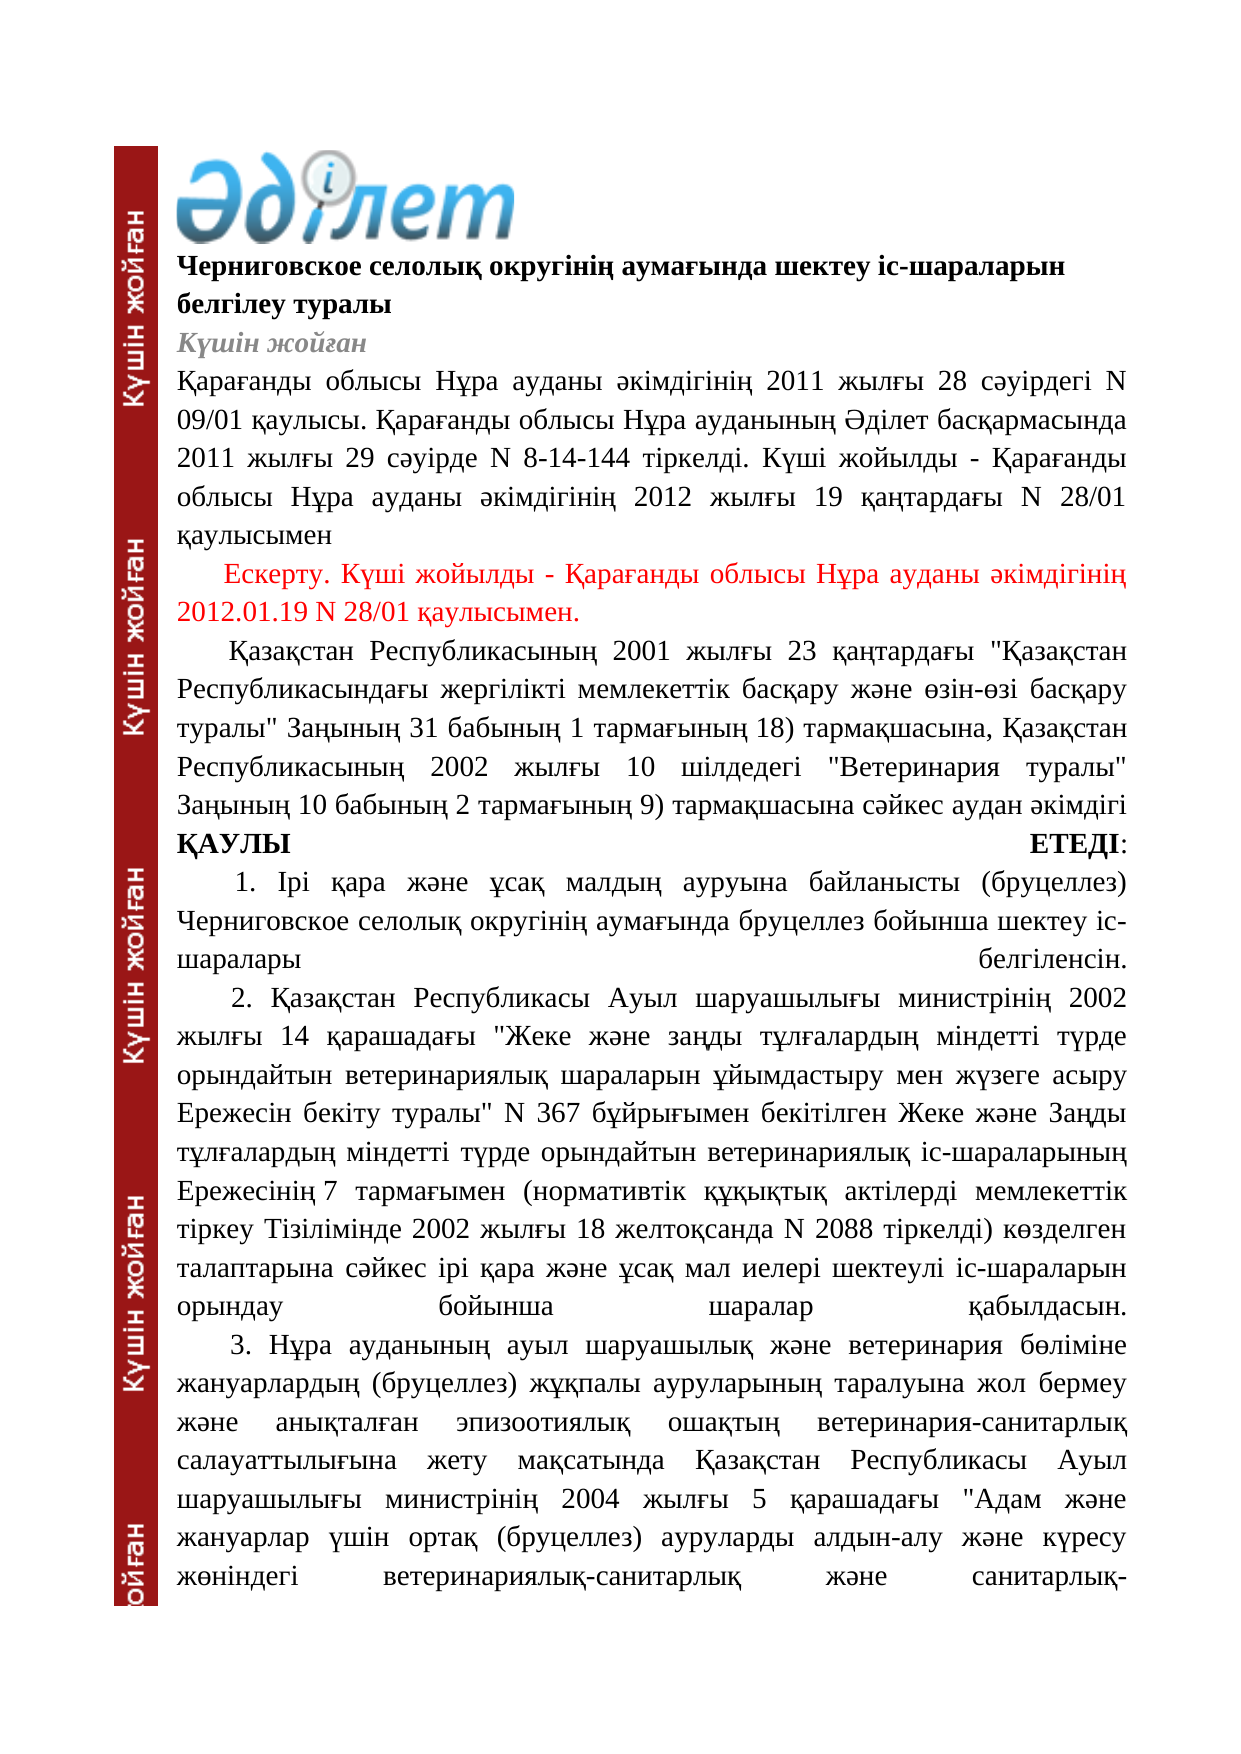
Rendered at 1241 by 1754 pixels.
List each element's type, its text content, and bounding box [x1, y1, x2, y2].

picture [114, 358, 158, 363]
picture [114, 146, 158, 248]
picture [114, 1592, 158, 1606]
text Черниговское селолық округінің аумағында шектеу іс-шараларын белгілеу туралы [112, 248, 1128, 320]
picture [114, 320, 158, 325]
picture [114, 628, 158, 633]
picture [114, 551, 158, 556]
text Күшін жойған [112, 325, 1128, 358]
text Ескерту. Күші жойылды - Қарағанды облысы Нұра ауданы әкімдігінің 2012.01.19 N 28/01 қаулысымен. [112, 556, 1128, 628]
picture [176, 150, 515, 244]
text Қарағанды облысы Нұра ауданы әкімдігінің 2011 жылғы 28 сәуірдегі N 09/01 қаулысы. Қарағанды облысы Нұра ауданының Әділет басқармасында 2011 жылғы 29 сәуірде N 8-14-144 тіркелді. Күші жойылды - Қарағанды облысы Нұра ауданы әкімдігінің 2012 жылғы 19 қаңтардағы N 28/01 қаулысымен [112, 363, 1128, 551]
